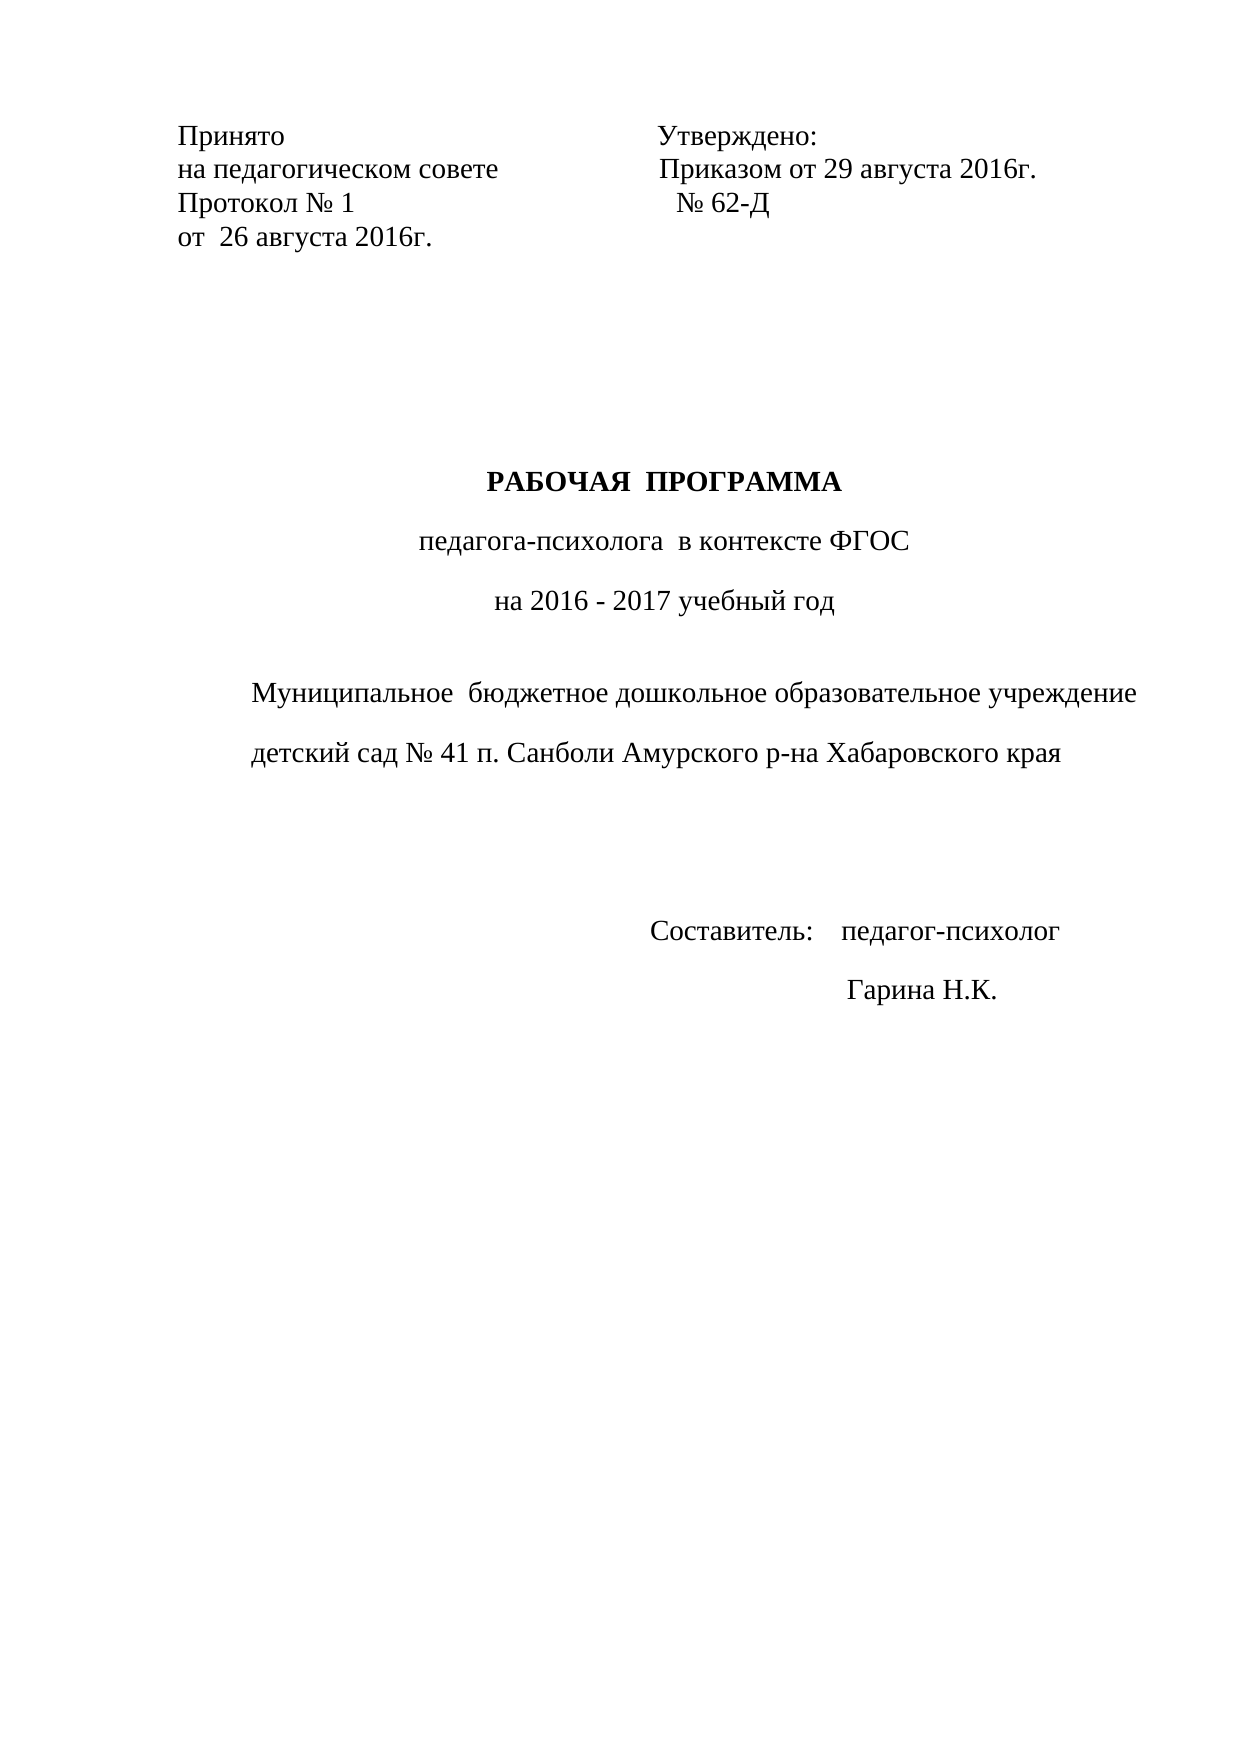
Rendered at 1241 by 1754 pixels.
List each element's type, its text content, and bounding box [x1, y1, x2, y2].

text на педагогическом совете Приказом от 29 августа 2016г. [177, 152, 1152, 185]
text педагога-психолога в контексте ФГОС [177, 523, 1151, 557]
text детский сад № 41 п. Санболи Амурского р-на Хабаровского края [177, 735, 1148, 768]
text Составитель: педагог-психолог [650, 913, 1137, 947]
text на 2016 - 2017 учебный год [177, 583, 1152, 616]
text от 26 августа 2016г. [177, 219, 1152, 252]
text Протокол № 1 № 62-Д [177, 185, 1152, 219]
text Принято Утверждено: [177, 118, 1152, 152]
text Муниципальное бюджетное дошкольное образовательное учреждение [177, 676, 1148, 709]
text РАБОЧАЯ ПРОГРАММА [177, 464, 1151, 497]
text Гарина Н.К. [650, 972, 1137, 1006]
